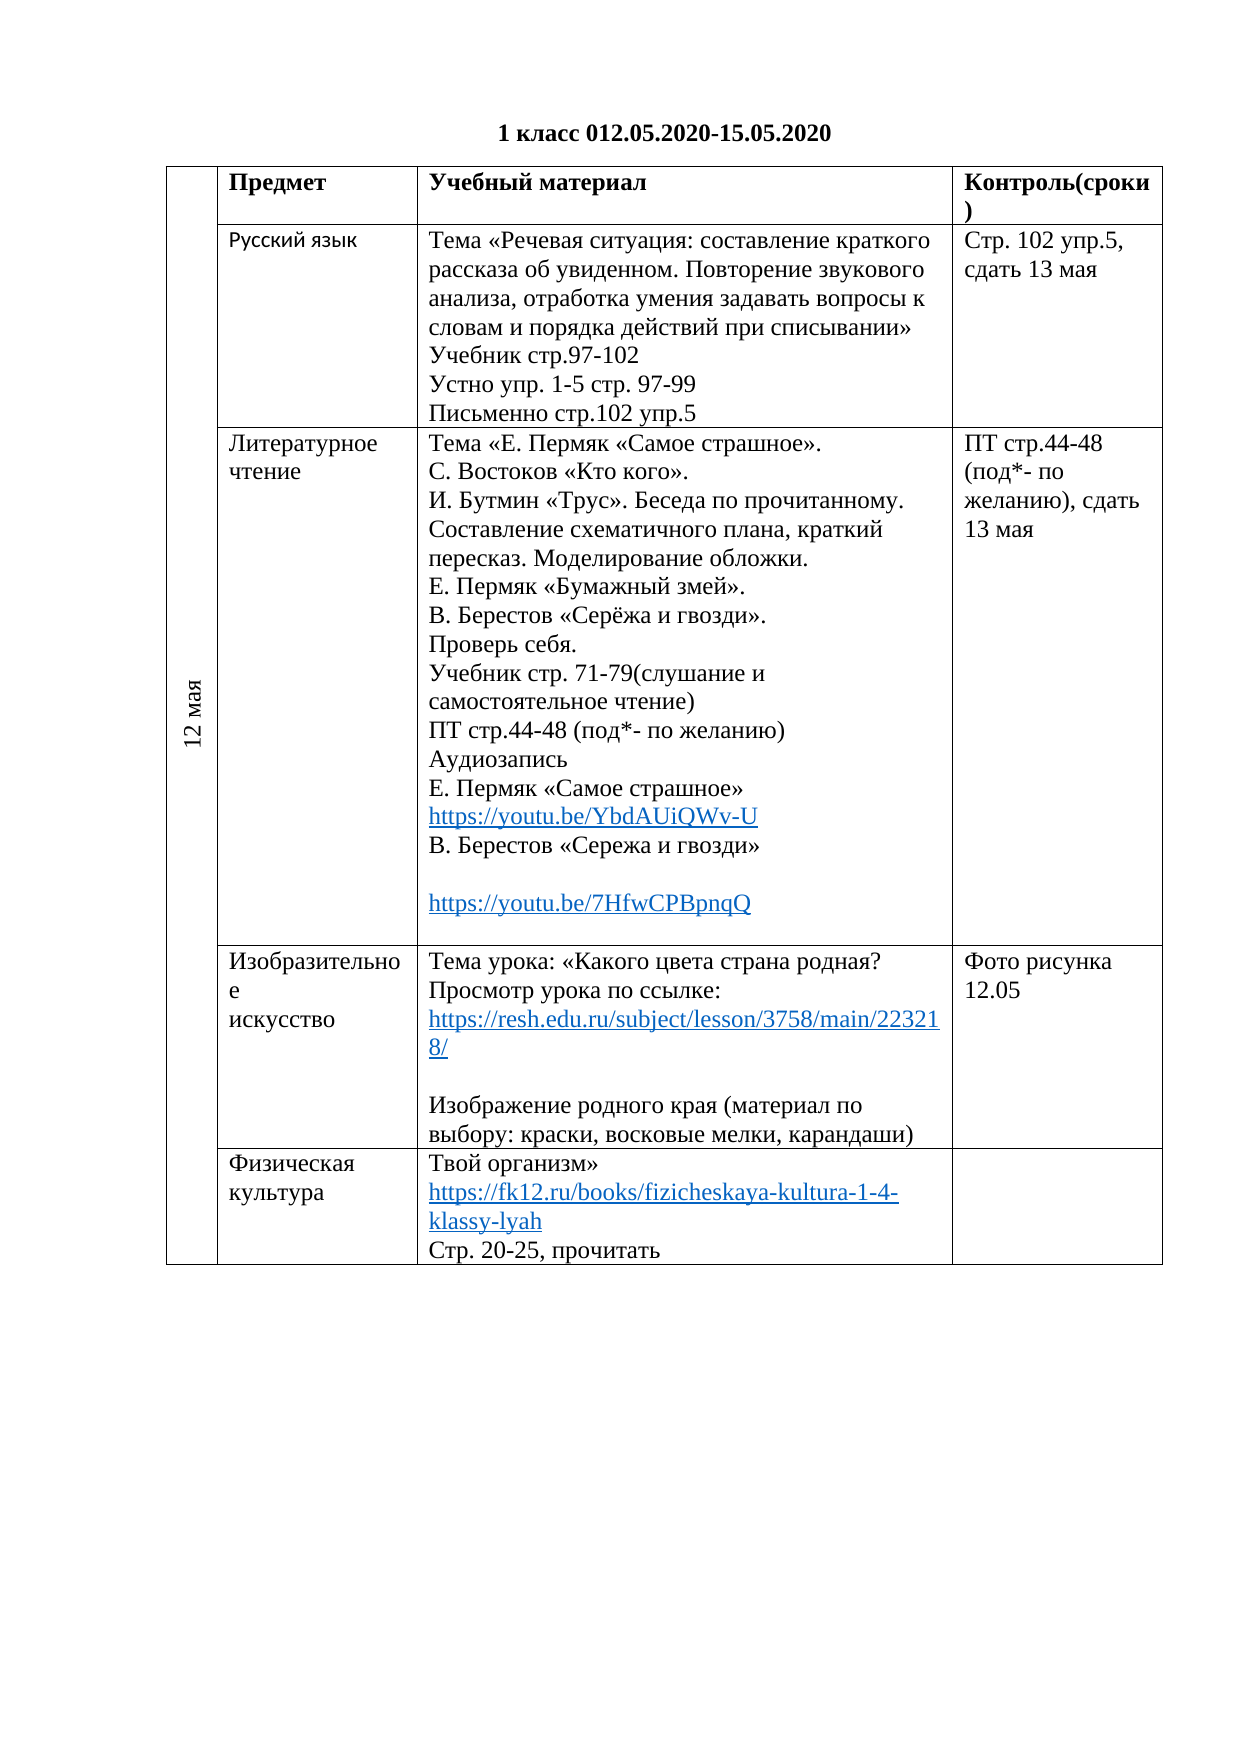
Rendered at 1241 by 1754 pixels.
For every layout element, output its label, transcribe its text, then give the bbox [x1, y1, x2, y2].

table_header 12 мая [167, 167, 217, 1263]
text 1 класс 012.05.2020-15.05.2020 [177, 118, 1152, 147]
table_cell Физическая культура [218, 1149, 417, 1263]
table_header Учебный материал [418, 167, 952, 224]
table_cell Тема «Речевая ситуация: составление краткого рассказа об увиденном. Повторение звукового анализа, отработка умения задавать вопросы к словам и порядка действий при списывании» Учебник стр.97-102 Устно упр. 1-5 стр. 97-99 Письменно стр.102 упр.5 [418, 225, 952, 427]
table_cell Тема урока: «Какого цвета страна родная? Просмотр урока по ссылке: https://resh.edu.ru/subject/lesson/3758/main/223218/ Изображение родного края (материал по выбору: краски, восковые мелки, карандаши) [418, 946, 952, 1147]
table_cell [953, 1149, 1162, 1263]
table_cell Твой организм» https://fk12.ru/books/fizicheskaya-kultura-1-4-klassy-lyah Стр. 20-25, прочитать [418, 1149, 952, 1263]
table_cell ПТ стр.44-48 (под*- по желанию), сдать 13 мая [953, 428, 1162, 945]
table_cell Тема «Е. Пермяк «Самое страшное». С. Востоков «Кто кого». И. Бутмин «Трус». Беседа по прочитанному. Составление схематичного плана, краткий пересказ. Моделирование обложки. Е. Пермяк «Бумажный змей». В. Берестов «Серёжа и гвозди». Проверь себя. Учебник стр. 71-79(слушание и самостоятельное чтение) ПТ стр.44-48 (под*- по желанию) Аудиозапись Е. Пермяк «Самое страшное» https://youtu.be/YbdAUiQWv-U В. Берестов «Сережа и гвозди» https://youtu.be/7HfwCPBpnqQ [418, 428, 952, 945]
table_header Контроль(сроки) [953, 167, 1162, 224]
table_cell Изобразительное искусство [218, 946, 417, 1147]
table_cell Литературное чтение [218, 428, 417, 945]
table_cell Русский язык [218, 225, 417, 427]
table_header Предмет [218, 167, 417, 224]
table_cell Стр. 102 упр.5, сдать 13 мая [953, 225, 1162, 427]
table_cell Фото рисунка 12.05 [953, 946, 1162, 1147]
